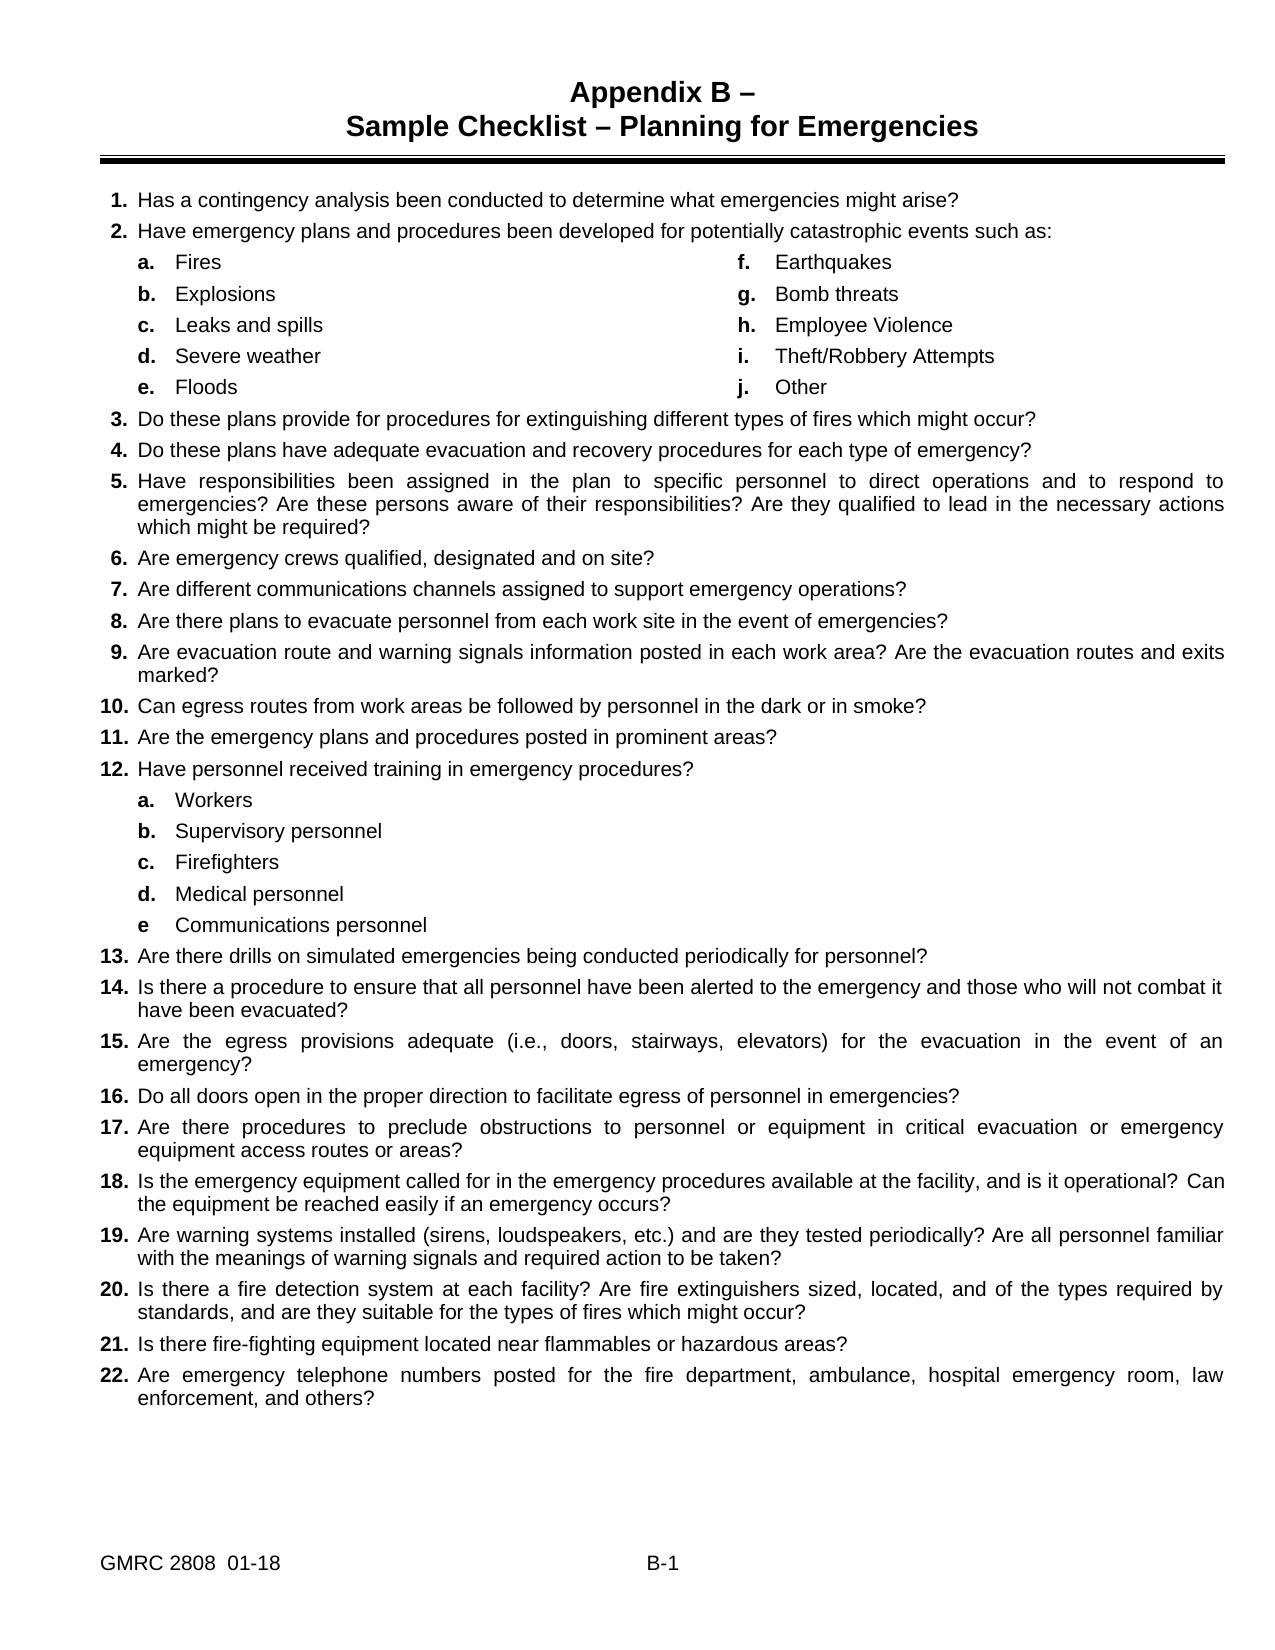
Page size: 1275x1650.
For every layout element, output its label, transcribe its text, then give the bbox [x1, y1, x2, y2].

text a. Workers [137, 789, 1225, 812]
text 4. Do these plans have adequate evacuation and recovery procedures for each type of emergency? [100, 439, 1225, 462]
text 12. Have personnel received training in emergency procedures? [100, 758, 1225, 781]
text 18. Is the emergency equipment called for in the emergency procedures available at the facility, and is it operational? Can the equipment be reached easily if an emergency occurs? [100, 1170, 1225, 1216]
text 11. Are the emergency plans and procedures posted in prominent areas? [100, 726, 1225, 749]
text 8. Are there plans to evacuate personnel from each work site in the event of emergencies? [100, 610, 1225, 633]
text c. Leaks and spills [137, 314, 625, 337]
text d. Medical personnel [137, 883, 1225, 906]
text 3. Do these plans provide for procedures for extinguishing different types of fires which might occur? [100, 408, 1225, 431]
text 9. Are evacuation route and warning signals information posted in each work area? Are the evacuation routes and exits marked? [100, 641, 1225, 687]
text 2. Have emergency plans and procedures been developed for potentially catastrophic events such as: [100, 220, 1225, 243]
text e. Floods [137, 376, 625, 399]
text 22. Are emergency telephone numbers posted for the fire department, ambulance, hospital emergency room, law enforcement, and others? [100, 1364, 1225, 1410]
text d. Severe weather [137, 345, 625, 368]
text 7. Are different communications channels assigned to support emergency operations? [100, 578, 1225, 601]
text b. Supervisory personnel [137, 820, 1225, 843]
text 5. Have responsibilities been assigned in the plan to specific personnel to direct operations and to respond to emergencies? Are these persons aware of their responsibilities? Are they qualified to lead in the necessary actions which might be required? [100, 470, 1225, 539]
text 6. Are emergency crews qualified, designated and on site? [100, 547, 1225, 570]
text c. Firefighters [137, 851, 1225, 874]
text 15. Are the egress provisions adequate (i.e., doors, stairways, elevators) for the evacuation in the event of an emergency? [100, 1031, 1225, 1076]
text e Communications personnel [137, 914, 1225, 937]
text 10. Can egress routes from work areas be followed by personnel in the dark or in smoke? [100, 695, 1225, 718]
text 19. Are warning systems installed (sirens, loudspeakers, etc.) and are they tested periodically? Are all personnel familiar with the meanings of warning signals and required action to be taken? [100, 1224, 1225, 1270]
text h. Employee Violence [737, 314, 1225, 337]
text 17. Are there procedures to preclude obstructions to personnel or equipment in critical evacuation or emergency equipment access routes or areas? [100, 1116, 1225, 1162]
text 21. Is there fire-fighting equipment located near flammables or hazardous areas? [100, 1333, 1225, 1356]
text i. Theft/Robbery Attempts [737, 345, 1225, 368]
text 20. Is there a fire detection system at each facility? Are fire extinguishers sized, located, and of the types required by standards, and are they suitable for the types of fires which might occur? [100, 1278, 1225, 1324]
text 1. Has a contingency analysis been conducted to determine what emergencies might arise? [100, 189, 1225, 212]
text 14. Is there a procedure to ensure that all personnel have been alerted to the emergency and those who will not combat it have been evacuated? [100, 976, 1225, 1022]
text g. Bomb threats [737, 283, 1225, 306]
text 13. Are there drills on simulated emergencies being conducted periodically for personnel? [100, 945, 1225, 968]
text 16. Do all doors open in the proper direction to facilitate egress of personnel in emergencies? [100, 1085, 1225, 1108]
text f. Earthquakes [737, 251, 1225, 274]
text j. Other [737, 376, 1225, 399]
text Appendix B – Sample Checklist – Planning for Emergencies [100, 75, 1225, 155]
text a. Fires [137, 251, 625, 274]
text b. Explosions [137, 283, 625, 306]
